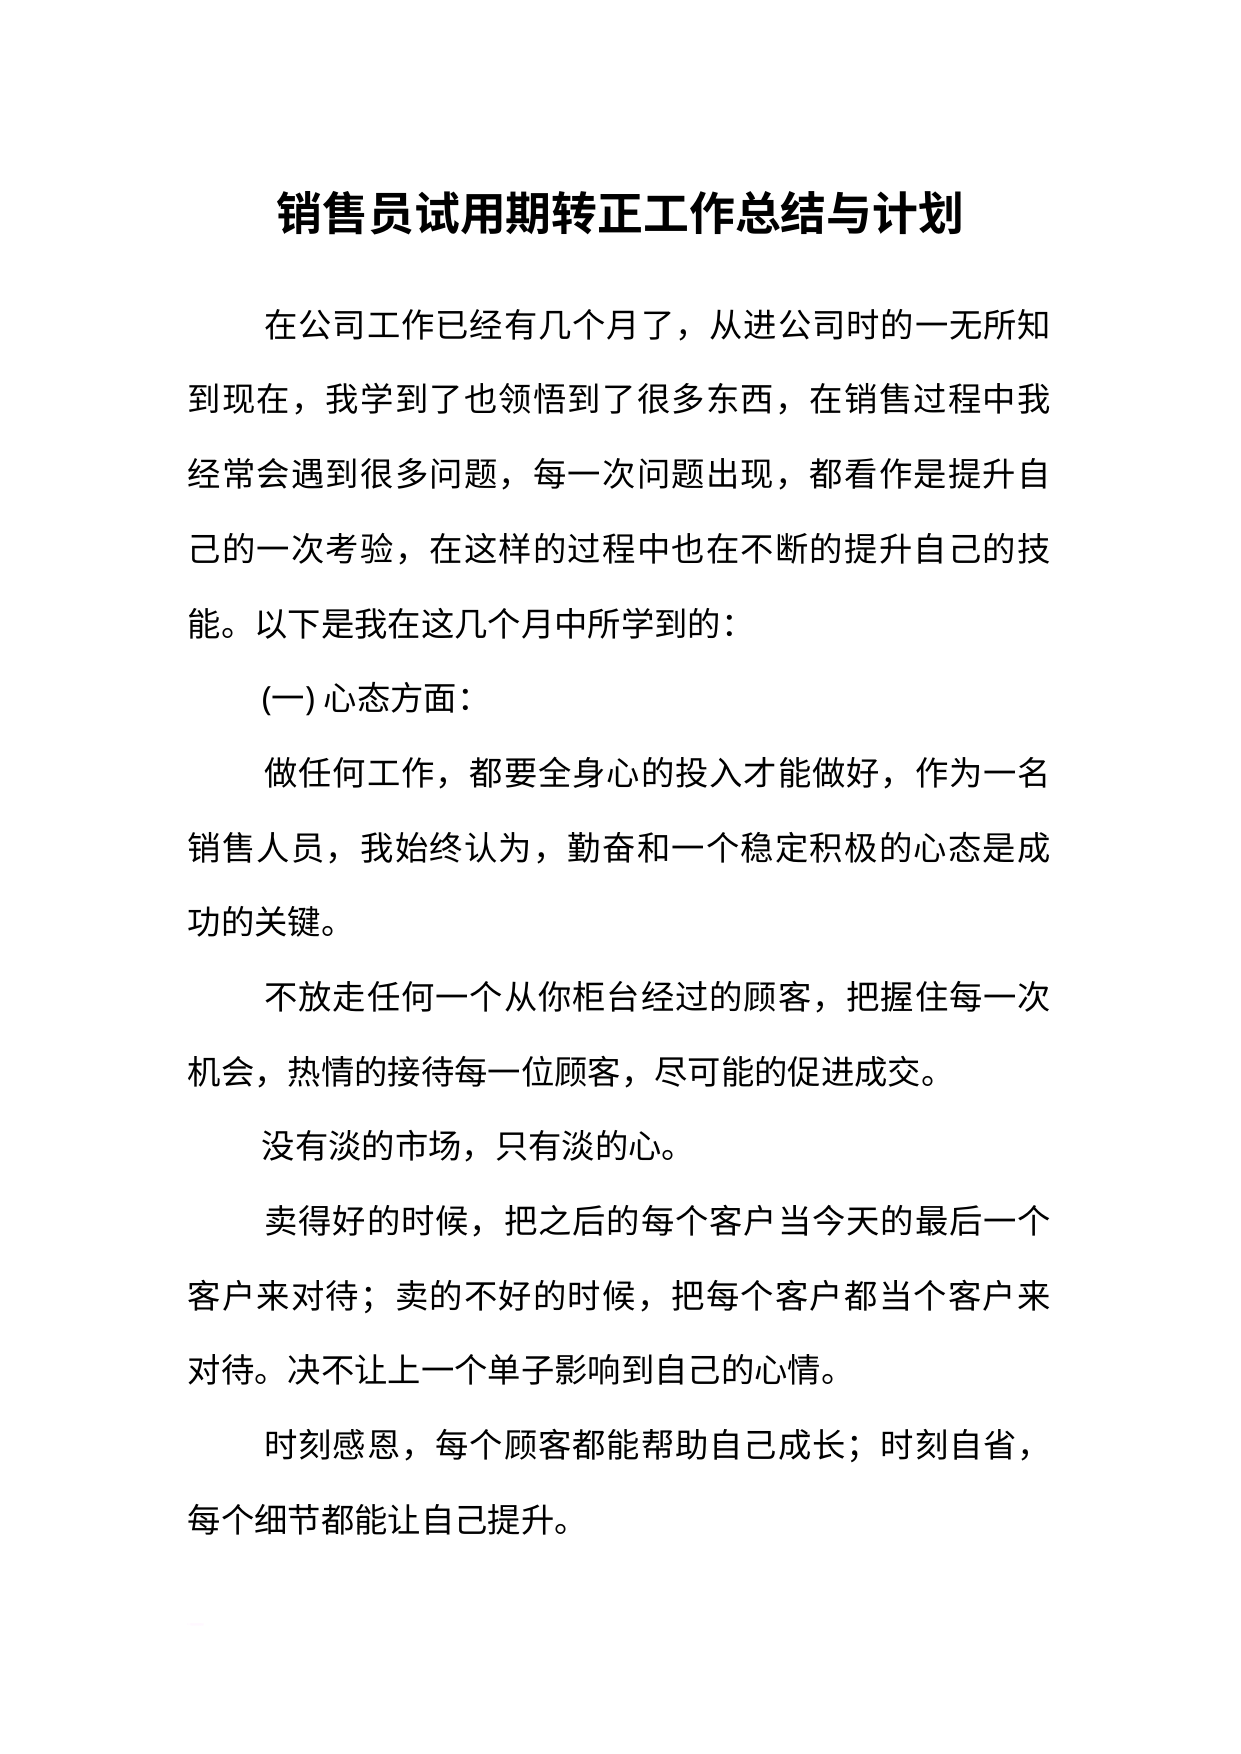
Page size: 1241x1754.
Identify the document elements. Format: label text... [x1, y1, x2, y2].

text 销售员试用期转正工作总结与计划 [187, 162, 1053, 259]
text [187, 290, 1053, 1550]
